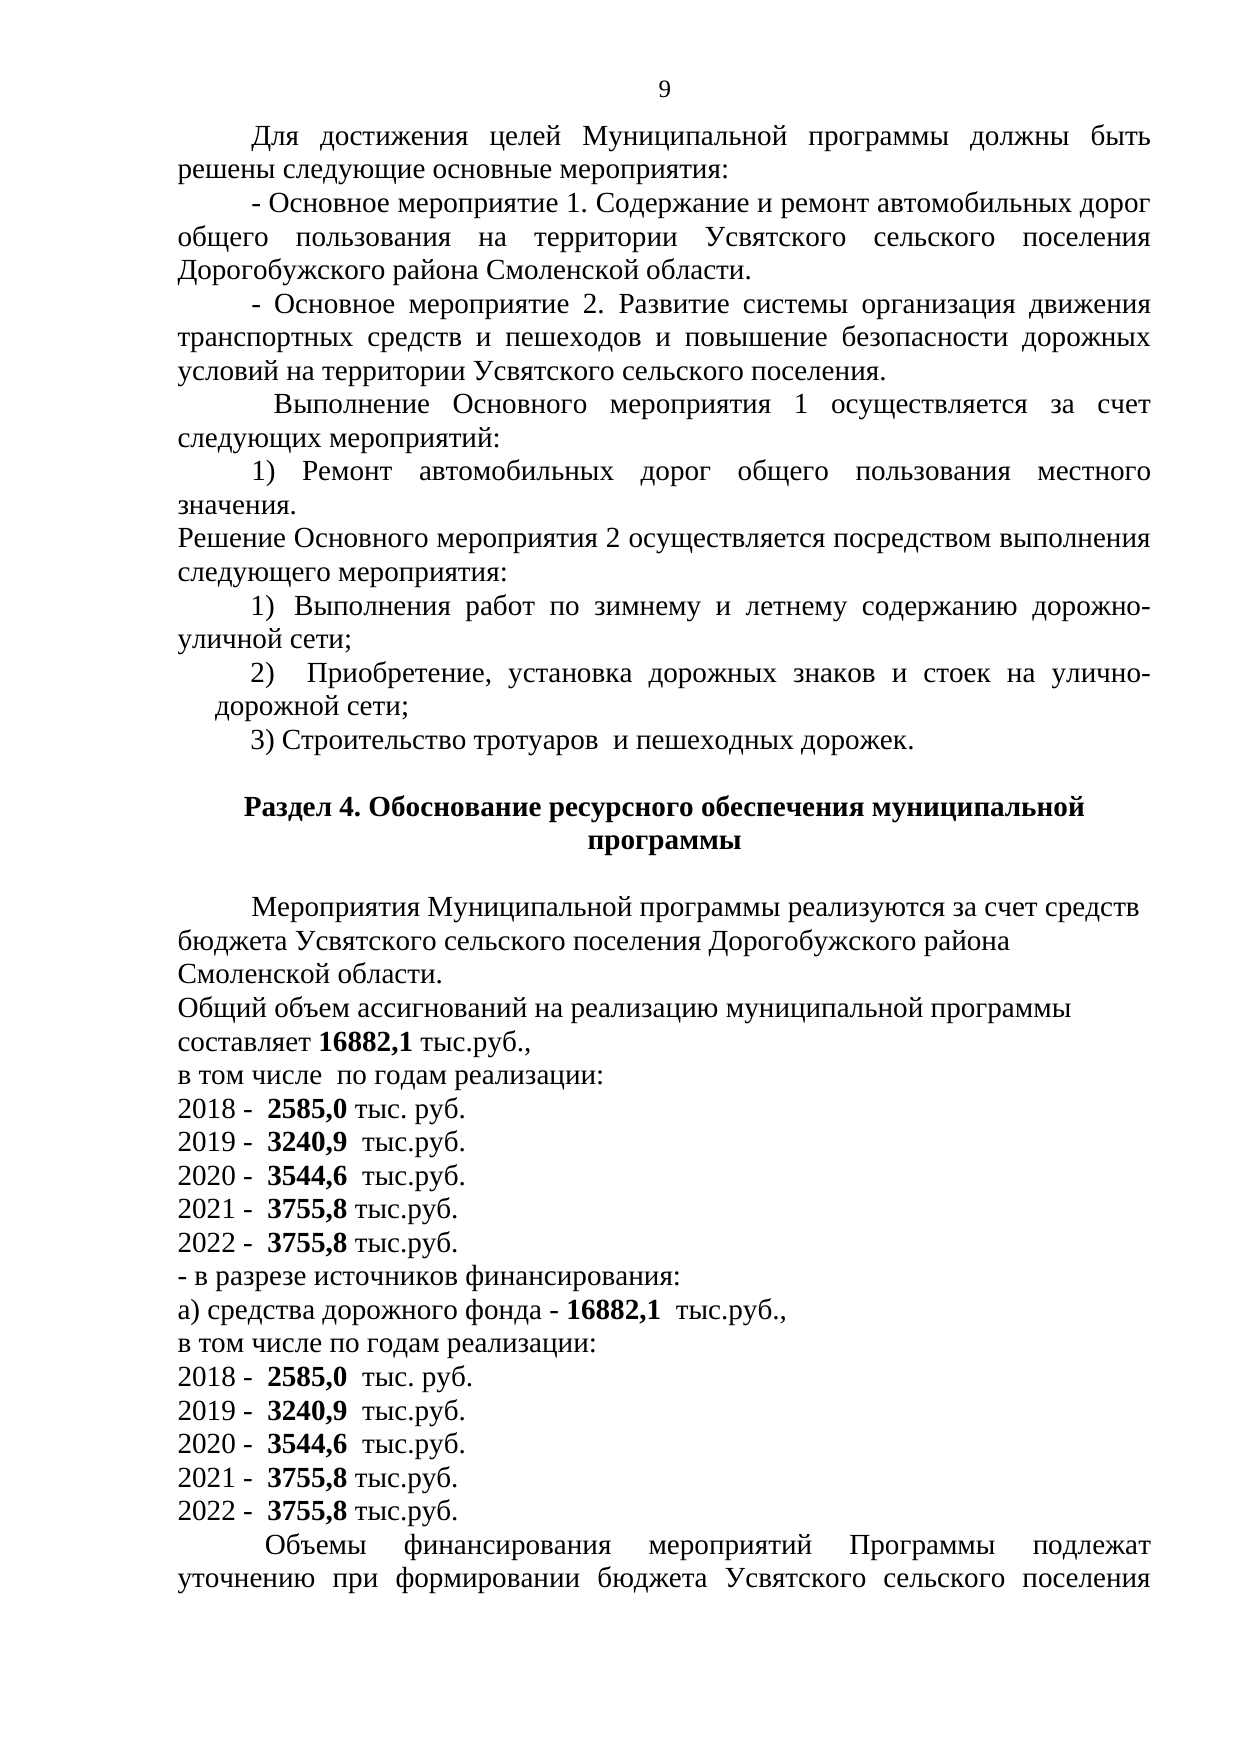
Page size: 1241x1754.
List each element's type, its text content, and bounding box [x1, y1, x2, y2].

text - Основное мероприятие 1. Содержание и ремонт автомобильных дорог общего пользования на территории Усвятского сельского поселения Дорогобужского района Смоленской области. [177, 185, 1152, 286]
text Общий объем ассигнований на реализацию муниципальной программы составляет 16882,1 тыс.руб., [177, 990, 1152, 1057]
text 1) Ремонт автомобильных дорог общего пользования местного значения. [177, 453, 1152, 521]
text 2019 - 3240,9 тыс.руб. [177, 1393, 1152, 1426]
text Мероприятия Муниципальной программы реализуются за счет средств бюджета Усвятского сельского поселения Дорогобужского района Смоленской области. [177, 889, 1152, 990]
text в том числе по годам реализации: [177, 1057, 1152, 1091]
text 2022 - 3755,8 тыс.руб. [177, 1225, 1152, 1258]
text а) средства дорожного фонда - 16882,1 тыс.руб., [177, 1292, 1152, 1326]
list Выполнения работ по зимнему и летнему содержанию дорожно-уличной сети; [177, 588, 1152, 655]
text в том числе по годам реализации: [177, 1326, 1152, 1359]
text 2019 - 3240,9 тыс.руб. [177, 1124, 1152, 1158]
text - Основное мероприятие 2. Развитие системы организация движения транспортных средств и пешеходов и повышение безопасности дорожных условий на территории Усвятского сельского поселения. [177, 286, 1152, 386]
text 2021 - 3755,8 тыс.руб. [177, 1460, 1152, 1493]
text 2018 - 2585,0 тыс. руб. [177, 1359, 1152, 1393]
text 2) Приобретение, установка дорожных знаков и стоек на улично-дорожной сети; [215, 655, 1152, 722]
text Выполнение Основного мероприятия 1 осуществляется за счет следующих мероприятий: [177, 386, 1152, 453]
text Раздел 4. Обоснование ресурсного обеспечения муниципальной программы [177, 789, 1152, 856]
text 2022 - 3755,8 тыс.руб. [177, 1493, 1152, 1527]
text 2020 - 3544,6 тыс.руб. [177, 1158, 1152, 1191]
text 2021 - 3755,8 тыс.руб. [177, 1191, 1152, 1225]
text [177, 1527, 1152, 1594]
text 3) Строительство тротуаров и пешеходных дорожек. [177, 722, 1152, 755]
text Для достижения целей Муниципальной программы должны быть решены следующие основные мероприятия: [177, 118, 1152, 185]
text Решение Основного мероприятия 2 осуществляется посредством выполнения следующего мероприятия: [177, 521, 1152, 588]
text - в разрезе источников финансирования: [177, 1258, 1152, 1292]
text 2018 - 2585,0 тыс. руб. [177, 1091, 1152, 1124]
text 2020 - 3544,6 тыс.руб. [177, 1426, 1152, 1460]
